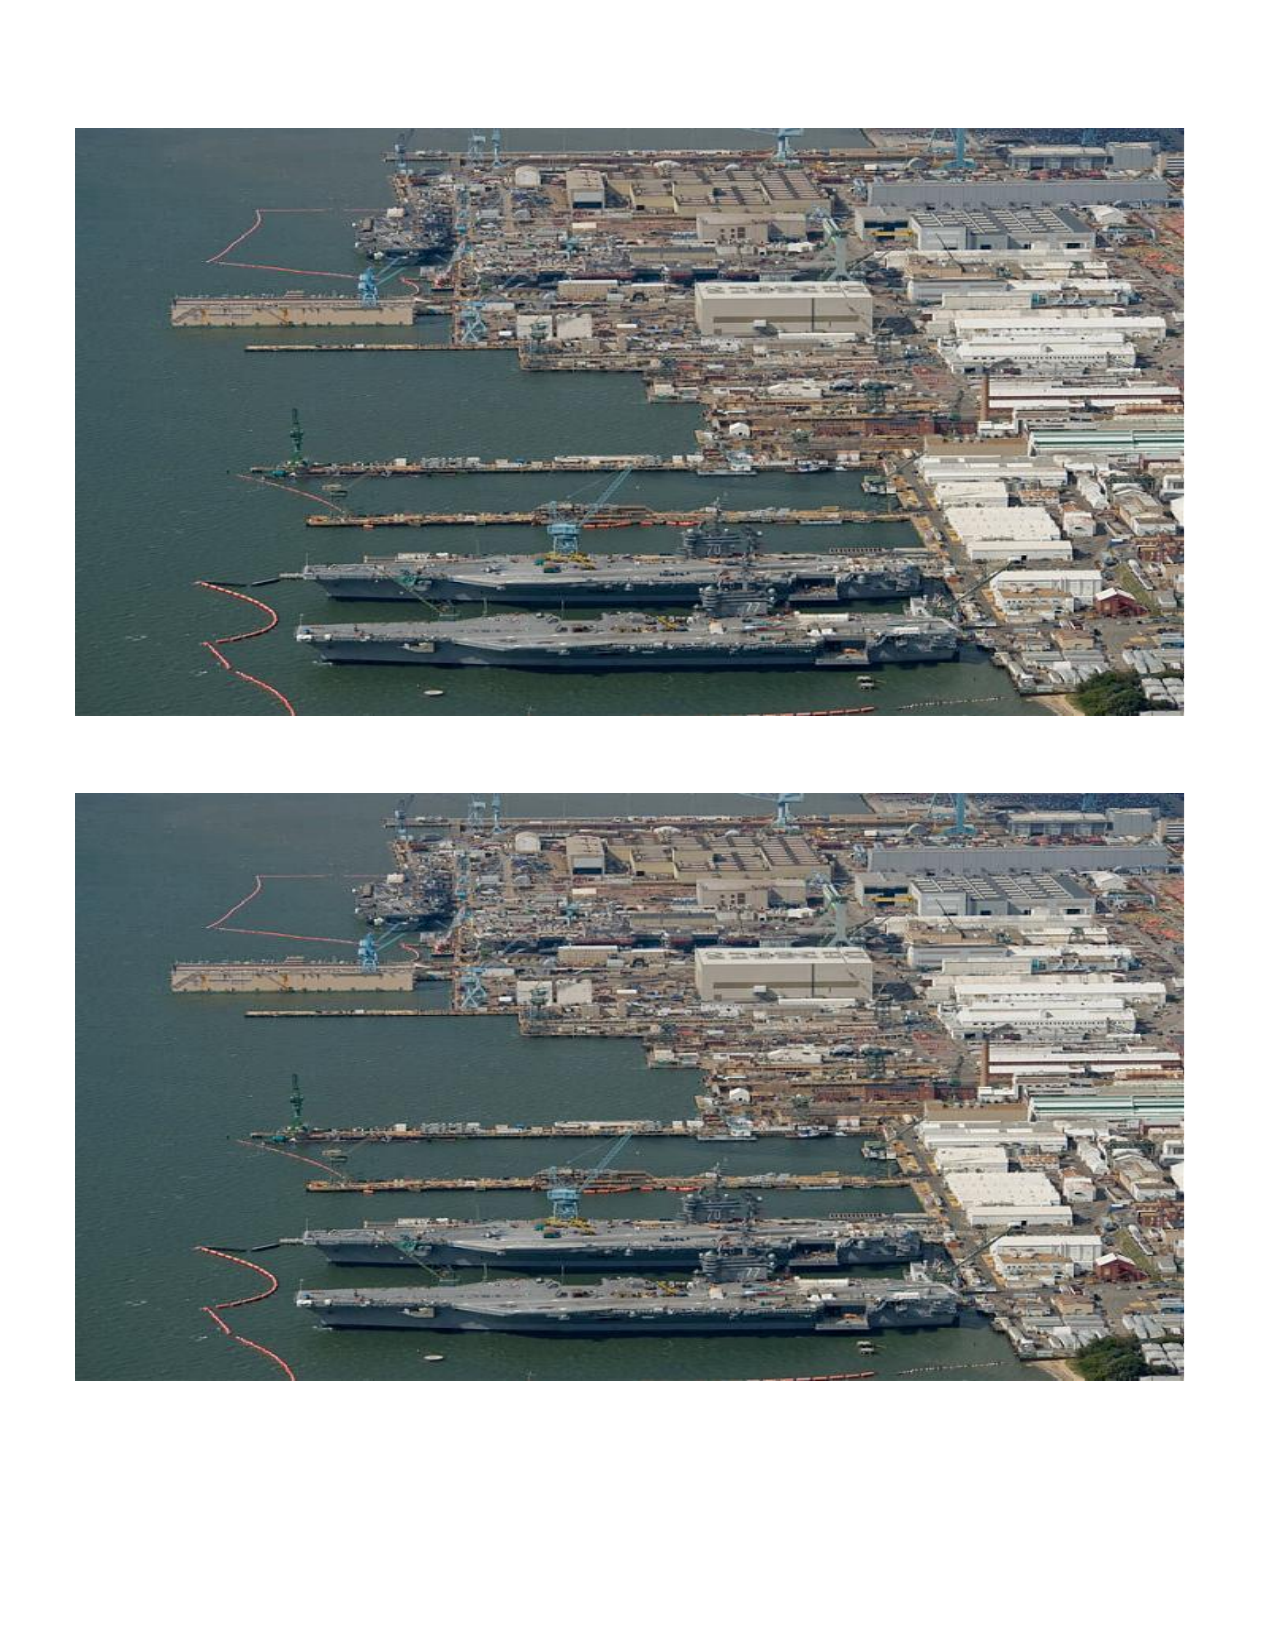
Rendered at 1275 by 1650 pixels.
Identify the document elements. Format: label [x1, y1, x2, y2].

picture [75, 128, 1185, 716]
picture [75, 793, 1185, 1381]
